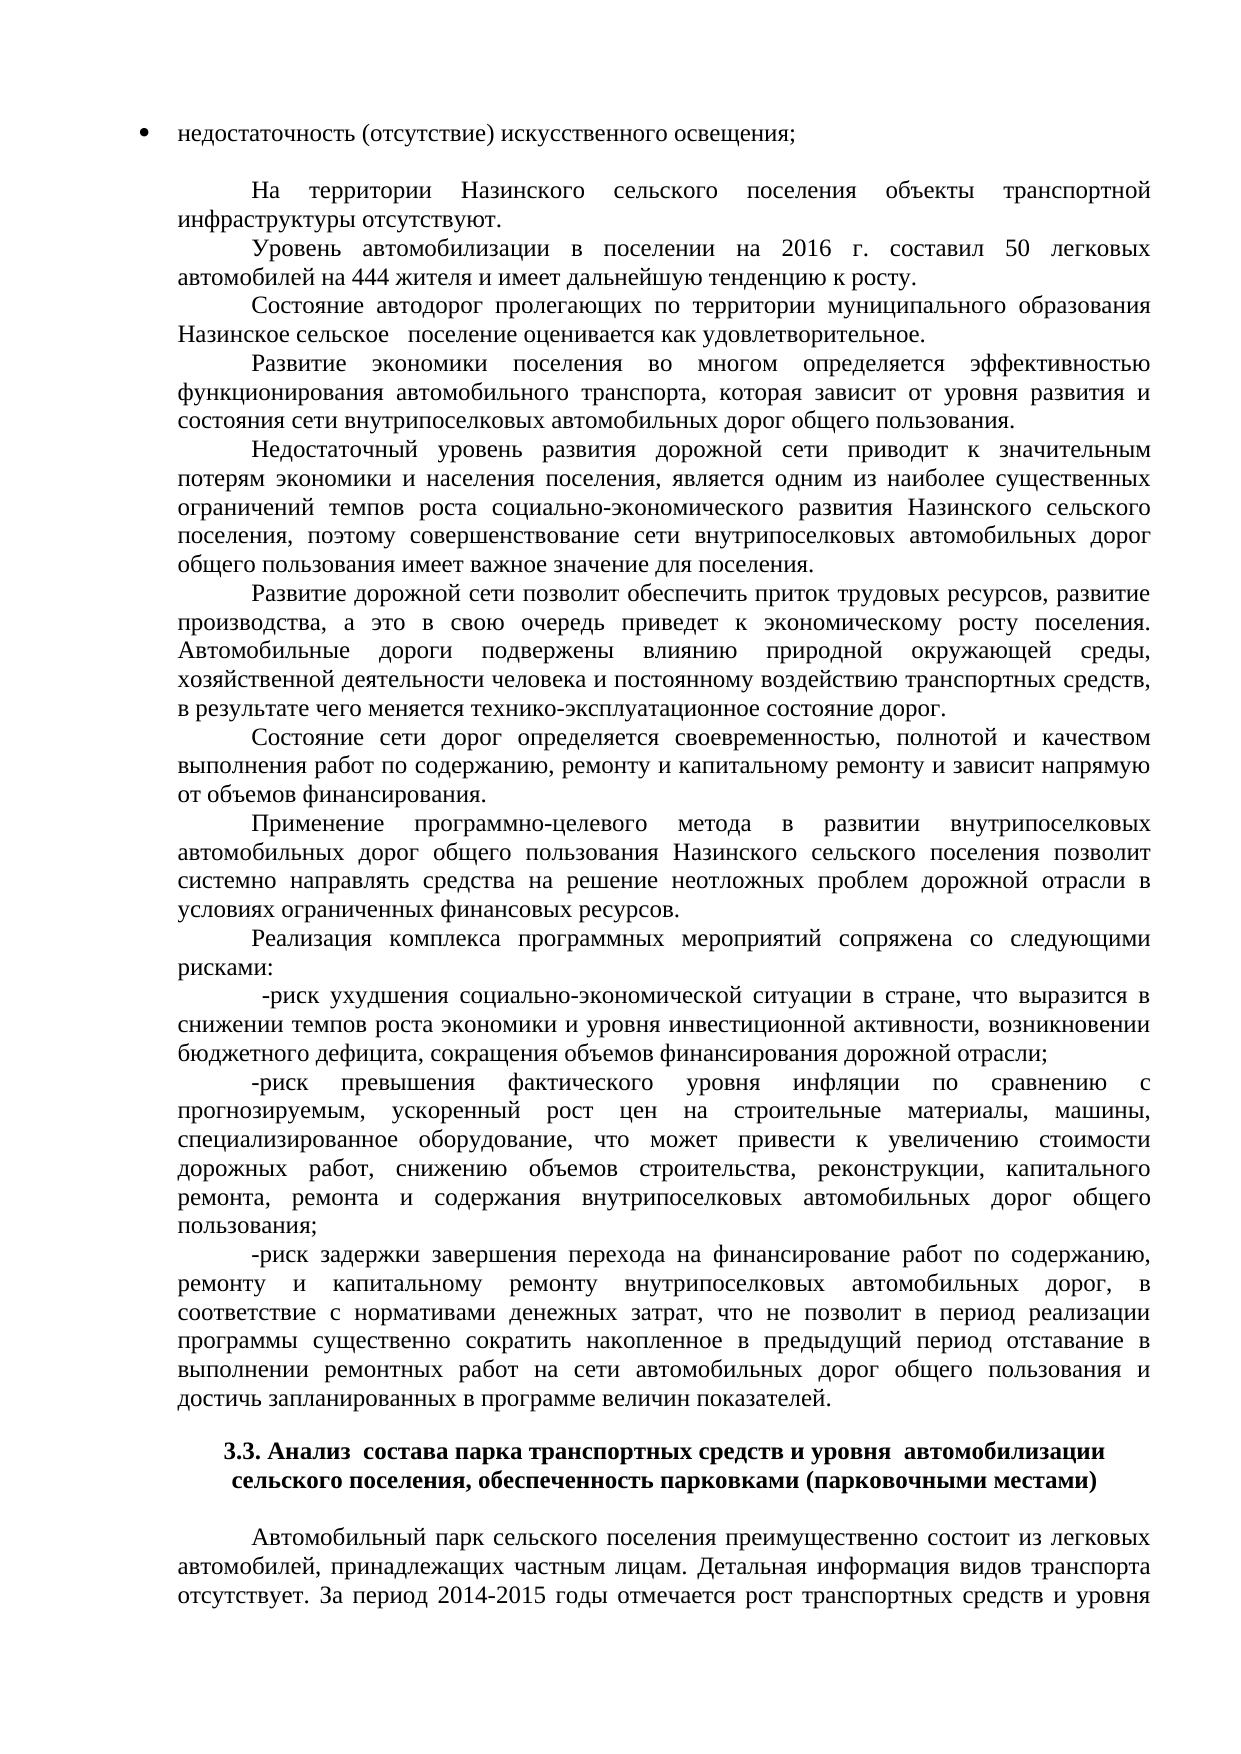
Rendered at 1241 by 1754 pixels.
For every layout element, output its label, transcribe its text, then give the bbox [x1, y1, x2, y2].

text 3.3. Анализ состава парка транспортных средств и уровня автомобилизации сельского поселения, обеспеченность парковками (парковочными местами) [177, 1436, 1152, 1493]
list недостаточность (отсутствие) искусственного освещения; [140, 118, 1152, 147]
text -риск превышения фактического уровня инфляции по сравнению с прогнозируемым, ускоренный рост цен на строительные материалы, машины, специализированное оборудование, что может привести к увеличению стоимости дорожных работ, снижению объемов строительства, реконструкции, капитального ремонта, ремонта и содержания внутрипоселковых автомобильных дорог общего пользования; [177, 1067, 1152, 1239]
text Состояние автодорог пролегающих по территории муниципального образования Назинское сельское поселение оценивается как удовлетворительное. [177, 291, 1152, 348]
text Состояние сети дорог определяется своевременностью, полнотой и качеством выполнения работ по содержанию, ремонту и капитальному ремонту и зависит напрямую от объемов финансирования. [177, 722, 1152, 808]
text -риск ухудшения социально-экономической ситуации в стране, что выразится в снижении темпов роста экономики и уровня инвестиционной активности, возникновении бюджетного дефицита, сокращения объемов финансирования дорожной отрасли; [177, 981, 1152, 1067]
text Недостаточный уровень развития дорожной сети приводит к значительным потерям экономики и населения поселения, является одним из наиболее существенных ограничений темпов роста социально-экономического развития Назинского сельского поселения, поэтому совершенствование сети внутрипоселковых автомобильных дорог общего пользования имеет важное значение для поселения. [177, 434, 1152, 578]
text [177, 1522, 1152, 1608]
text Уровень автомобилизации в поселении на 2016 г. составил 50 легковых автомобилей на 444 жителя и имеет дальнейшую тенденцию к росту. [177, 233, 1152, 291]
text На территории Назинского сельского поселения объекты транспортной инфраструктуры отсутствуют. [177, 176, 1152, 233]
text Применение программно-целевого метода в развитии внутрипоселковых автомобильных дорог общего пользования Назинского сельского поселения позволит системно направлять средства на решение неотложных проблем дорожной отрасли в условиях ограниченных финансовых ресурсов. [177, 808, 1152, 923]
text Развитие дорожной сети позволит обеспечить приток трудовых ресурсов, развитие производства, а это в свою очередь приведет к экономическому росту поселения. Автомобильные дороги подвержены влиянию природной окружающей среды, хозяйственной деятельности человека и постоянному воздействию транспортных средств, в результате чего меняется технико-эксплуатационное состояние дорог. [177, 578, 1152, 722]
text Реализация комплекса программных мероприятий сопряжена со следующими рисками: [177, 923, 1152, 981]
text -риск задержки завершения перехода на финансирование работ по содержанию, ремонту и капитальному ремонту внутрипоселковых автомобильных дорог, в соответствие с нормативами денежных затрат, что не позволит в период реализации программы существенно сократить накопленное в предыдущий период отставание в выполнении ремонтных работ на сети автомобильных дорог общего пользования и достичь запланированных в программе величин показателей. [177, 1239, 1152, 1412]
text Развитие экономики поселения во многом определяется эффективностью функционирования автомобильного транспорта, которая зависит от уровня развития и состояния сети внутрипоселковых автомобильных дорог общего пользования. [177, 348, 1152, 434]
